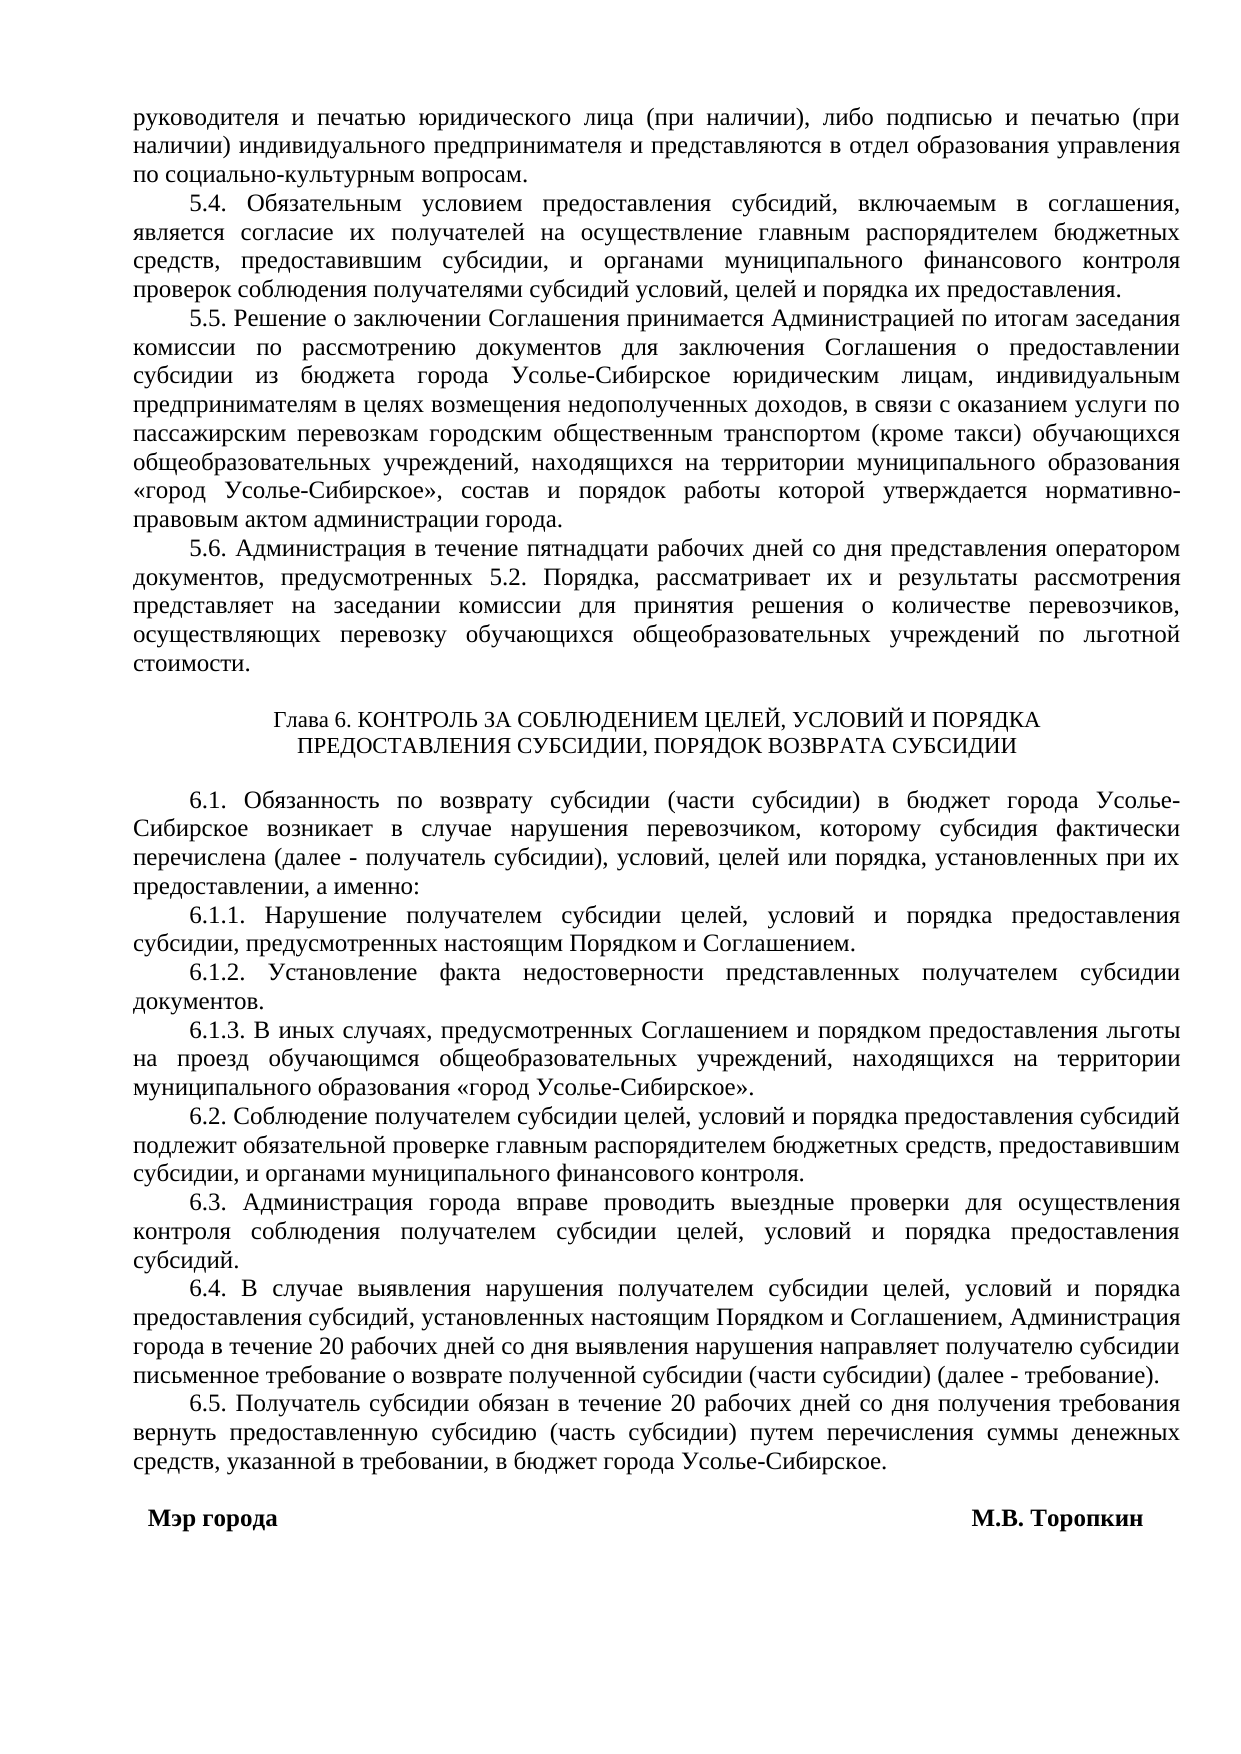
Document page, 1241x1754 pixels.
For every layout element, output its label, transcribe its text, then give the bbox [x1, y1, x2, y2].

text ПРЕДОСТАВЛЕНИЯ СУБСИДИИ, ПОРЯДОК ВОЗВРАТА СУБСИДИИ [133, 732, 1181, 758]
text 6.1.1. Нарушение получателем субсидии целей, условий и порядка предоставления субсидии, предусмотренных настоящим Порядком и Соглашением. [133, 900, 1181, 957]
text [133, 102, 1181, 188]
text 5.6. Администрация в течение пятнадцати рабочих дней со дня представления оператором документов, предусмотренных 5.2. Порядка, рассматривает их и результаты рассмотрения представляет на заседании комиссии для принятия решения о количестве перевозчиков, осуществляющих перевозку обучающихся общеобразовательных учреждений по льготной стоимости. [133, 533, 1181, 677]
text Глава 6. КОНТРОЛЬ ЗА СОБЛЮДЕНИЕМ ЦЕЛЕЙ, УСЛОВИЙ И ПОРЯДКА [133, 706, 1181, 732]
text 5.4. Обязательным условием предоставления субсидий, включаемым в соглашения, является согласие их получателей на осуществление главным распорядителем бюджетных средств, предоставившим субсидии, и органами муниципального финансового контроля проверок соблюдения получателями субсидий условий, целей и порядка их предоставления. [133, 188, 1181, 303]
text 6.1.3. В иных случаях, предусмотренных Соглашением и порядком предоставления льготы на проезд обучающимся общеобразовательных учреждений, находящихся на территории муниципального образования «город Усолье-Сибирское». [133, 1015, 1181, 1101]
text 6.5. Получатель субсидии обязан в течение 20 рабочих дней со дня получения требования вернуть предоставленную субсидию (часть субсидии) путем перечисления суммы денежных средств, указанной в требовании, в бюджет города Усолье-Сибирское. [133, 1388, 1181, 1475]
text 6.1.2. Установление факта недостоверности представленных получателем субсидии документов. [133, 957, 1181, 1015]
text 5.5. Решение о заключении Соглашения принимается Администрацией по итогам заседания комиссии по рассмотрению документов для заключения Соглашения о предоставлении субсидии из бюджета города Усолье-Сибирское юридическим лицам, индивидуальным предпринимателям в целях возмещения недополученных доходов, в связи с оказанием услуги по пассажирским перевозкам городским общественным транспортом (кроме такси) обучающихся общеобразовательных учреждений, находящихся на территории муниципального образования «город Усолье-Сибирское», состав и порядок работы которой утверждается нормативно-правовым актом администрации города. [133, 303, 1181, 533]
text Мэр города М.В. Торопкин [133, 1503, 1181, 1532]
text 6.1. Обязанность по возврату субсидии (части субсидии) в бюджет города Усолье-Сибирское возникает в случае нарушения перевозчиком, которому субсидия фактически перечислена (далее - получатель субсидии), условий, целей или порядка, установленных при их предоставлении, а именно: [133, 785, 1181, 900]
text 6.2. Соблюдение получателем субсидии целей, условий и порядка предоставления субсидий подлежит обязательной проверке главным распорядителем бюджетных средств, предоставившим субсидии, и органами муниципального финансового контроля. [133, 1101, 1181, 1187]
text 6.4. В случае выявления нарушения получателем субсидии целей, условий и порядка предоставления субсидий, установленных настоящим Порядком и Соглашением, Администрация города в течение 20 рабочих дней со дня выявления нарушения направляет получателю субсидии письменное требование о возврате полученной субсидии (части субсидии) (далее - требование). [133, 1273, 1181, 1388]
text 6.3. Администрация города вправе проводить выездные проверки для осуществления контроля соблюдения получателем субсидии целей, условий и порядка предоставления субсидий. [133, 1187, 1181, 1273]
